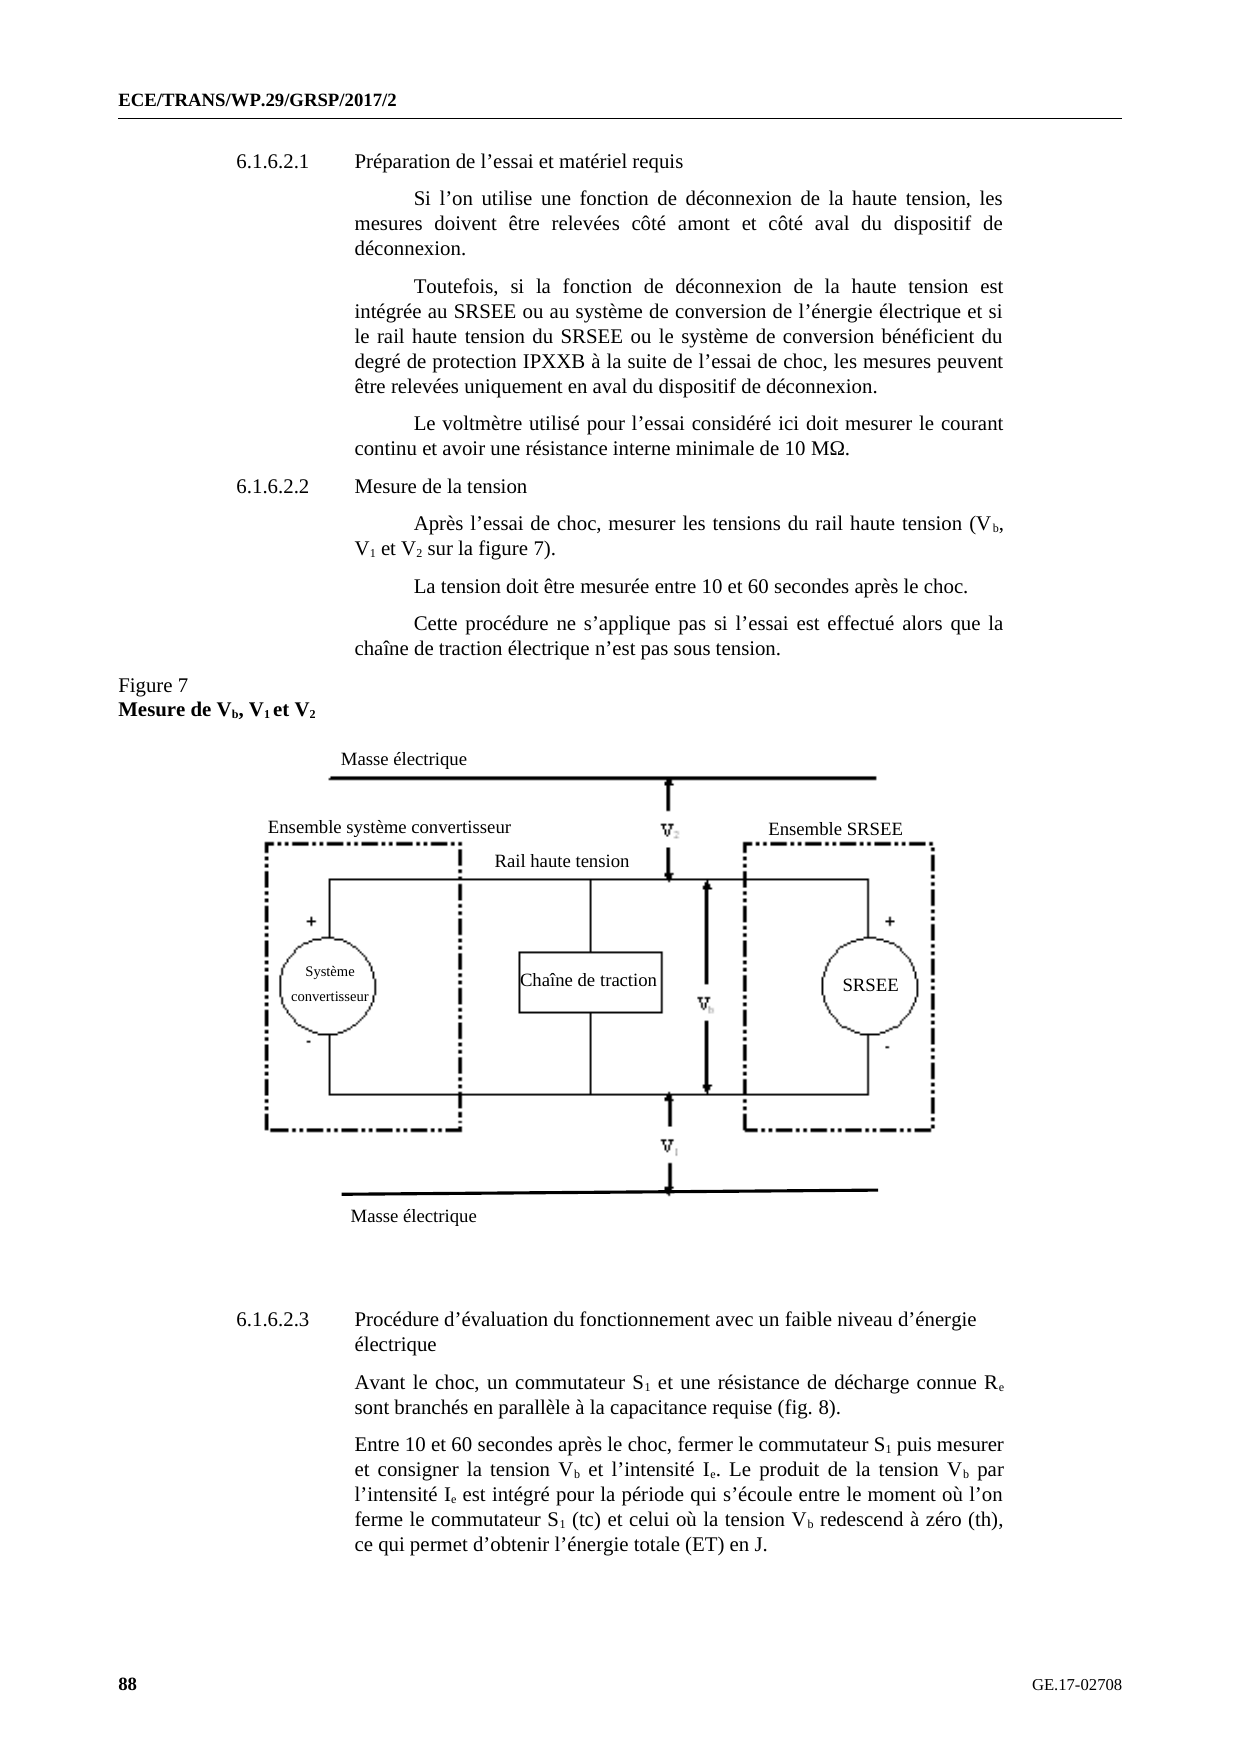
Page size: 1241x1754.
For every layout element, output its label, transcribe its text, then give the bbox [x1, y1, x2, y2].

text La tension doit être mesurée entre 10 et 60 secondes après le choc. [354, 573, 1004, 598]
picture [236, 733, 998, 1282]
text Le voltmètre utilisé pour l’essai considéré ici doit mesurer le courant continu et avoir une résistance interne minimale de 10 MΩ. [354, 410, 1004, 460]
subtitle Figure 7 Mesure de Vb, V1 et V2 [118, 673, 1122, 721]
text Entre 10 et 60 secondes après le choc, fermer le commutateur S1 puis mesurer et consigner la tension Vb et l’intensité Ie. Le produit de la tension Vb par l’intensité Ie est intégré pour la période qui s’écoule entre le moment où l’on ferme le commutateur S1 (tc) et celui où la tension Vb redescend à zéro (th), ce qui permet d’obtenir l’énergie totale (ET) en J. [354, 1431, 1004, 1556]
text Toutefois, si la fonction de déconnexion de la haute tension est intégrée au SRSEE ou au système de conversion de l’énergie électrique et si le rail haute tension du SRSEE ou le système de conversion bénéficient du degré de protection IPXXB à la suite de l’essai de choc, les mesures peuvent être relevées uniquement en aval du dispositif de déconnexion. [354, 273, 1004, 398]
text 6.1.6.2.1 Préparation de l’essai et matériel requis [236, 148, 1004, 173]
text Cette procédure ne s’applique pas si l’essai est effectué alors que la chaîne de traction électrique n’est pas sous tension. [354, 610, 1004, 660]
text Si l’on utilise une fonction de déconnexion de la haute tension, les mesures doivent être relevées côté amont et côté aval du dispositif de déconnexion. [354, 185, 1004, 260]
text Avant le choc, un commutateur S1 et une résistance de décharge connue Re sont branchés en parallèle à la capacitance requise (fig. 8). [354, 1369, 1004, 1419]
text 6.1.6.2.3 Procédure d’évaluation du fonctionnement avec un faible niveau d’énergie électrique [236, 1306, 1004, 1356]
text 6.1.6.2.2 Mesure de la tension [236, 473, 1004, 498]
text Après l’essai de choc, mesurer les tensions du rail haute tension (Vb, V1 et V2 sur la figure 7). [354, 510, 1004, 560]
